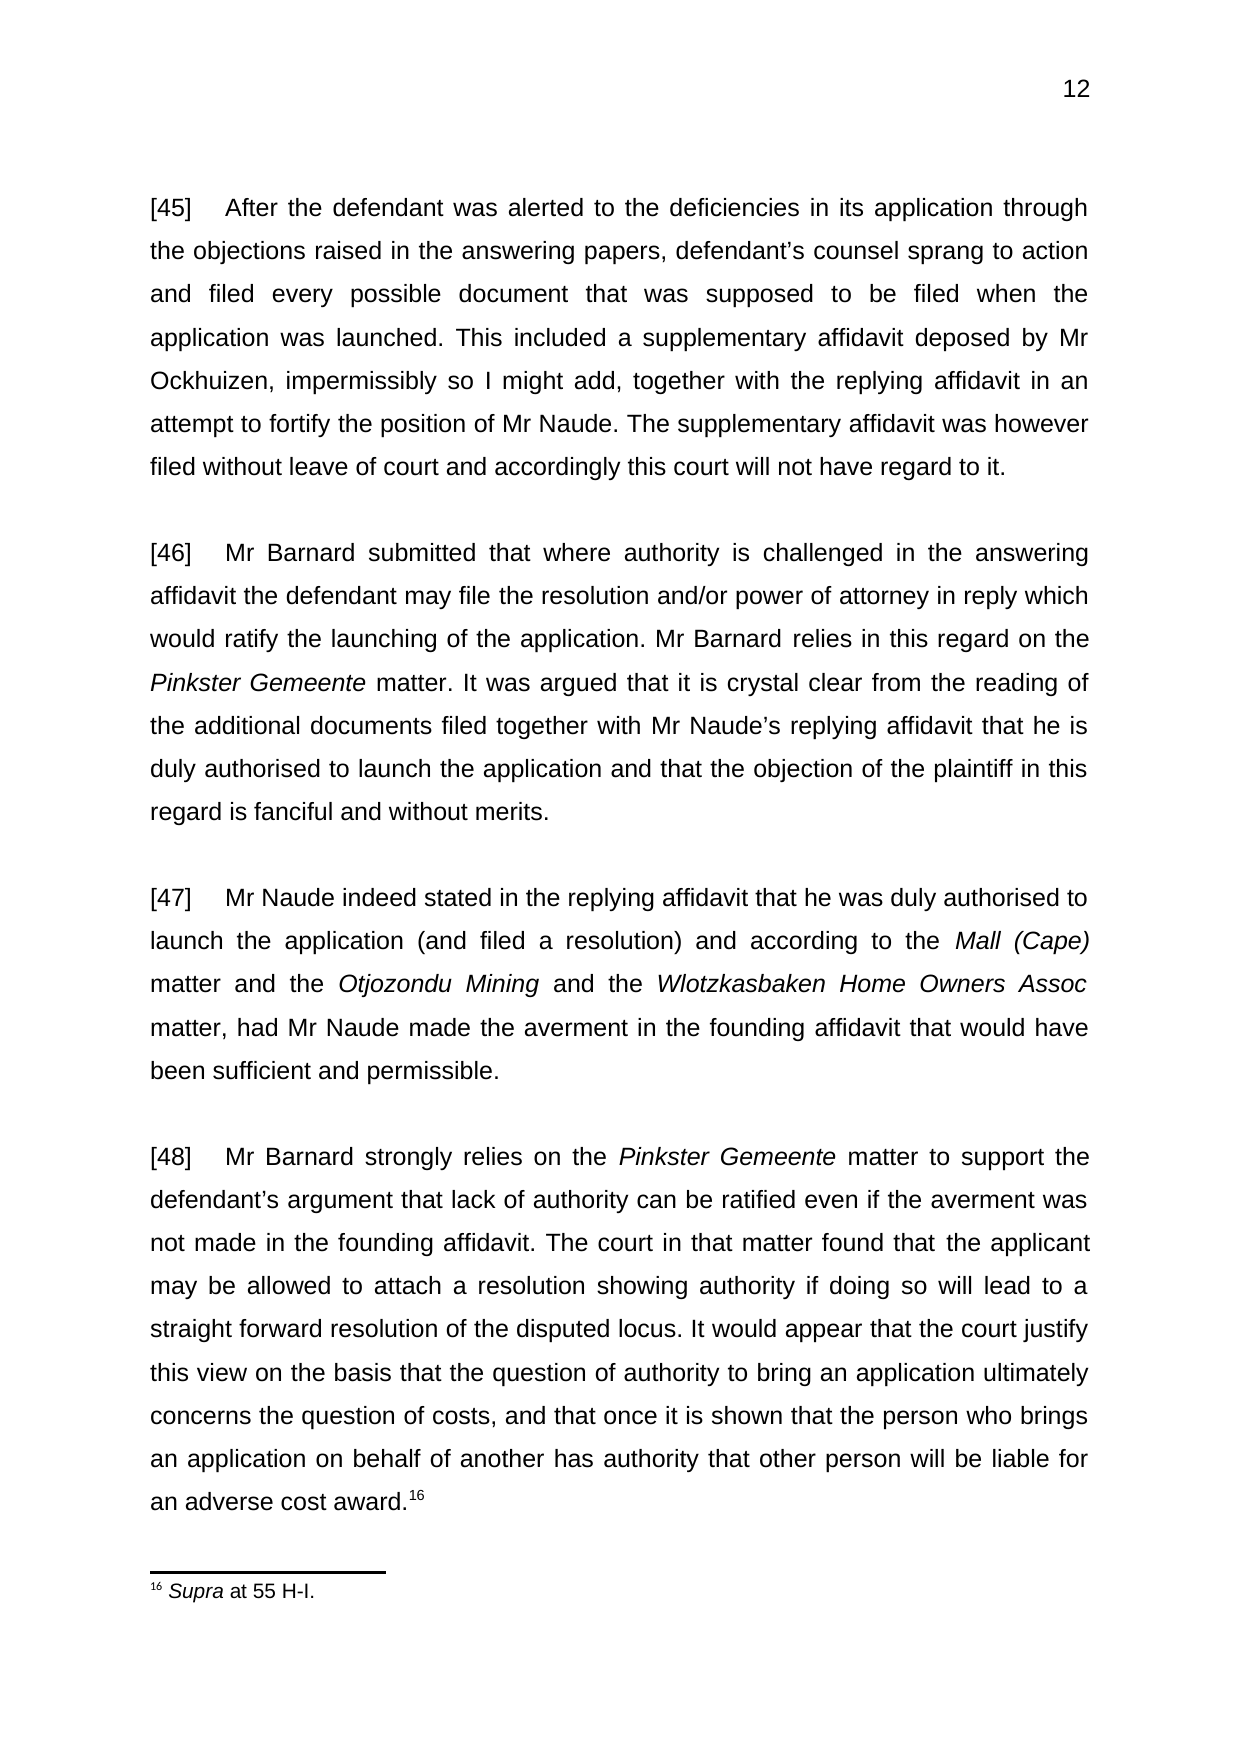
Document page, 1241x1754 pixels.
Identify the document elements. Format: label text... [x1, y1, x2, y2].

text [46] Mr Barnard submitted that where authority is challenged in the answering affidavit the defendant may file the resolution and/or power of attorney in reply which would ratify the launching of the application. Mr Barnard relies in this regard on the Pinkster Gemeente matter. It was argued that it is crystal clear from the reading of the additional documents filed together with Mr Naude’s replying affidavit that he is duly authorised to launch the application and that the objection of the plaintiff in this regard is fanciful and without merits. [150, 538, 1090, 826]
text [45] After the defendant was alerted to the deficiencies in its application through the objections raised in the answering papers, defendant’s counsel sprang to action and filed every possible document that was supposed to be filed when the application was launched. This included a supplementary affidavit deposed by Mr Ockhuizen, impermissibly so I might add, together with the replying affidavit in an attempt to fortify the position of Mr Naude. The supplementary affidavit was however filed without leave of court and accordingly this court will not have regard to it. [150, 193, 1090, 481]
text [48] Mr Barnard strongly relies on the Pinkster Gemeente matter to support the defendant’s argument that lack of authority can be ratified even if the averment was not made in the founding affidavit. The court in that matter found that the applicant may be allowed to attach a resolution showing authority if doing so will lead to a straight forward resolution of the disputed locus. It would appear that the court justify this view on the basis that the question of authority to bring an application ultimately concerns the question of costs, and that once it is shown that the person who brings an application on behalf of another has authority that other person will be liable for an adverse cost award. [150, 1142, 1090, 1516]
text [47] Mr Naude indeed stated in the replying affidavit that he was duly authorised to launch the application (and filed a resolution) and according to the Mall (Cape) matter and the Otjozondu Mining and the Wlotzkasbaken Home Owners Assoc matter, had Mr Naude made the averment in the founding affidavit that would have been sufficient and permissible. [150, 883, 1090, 1084]
